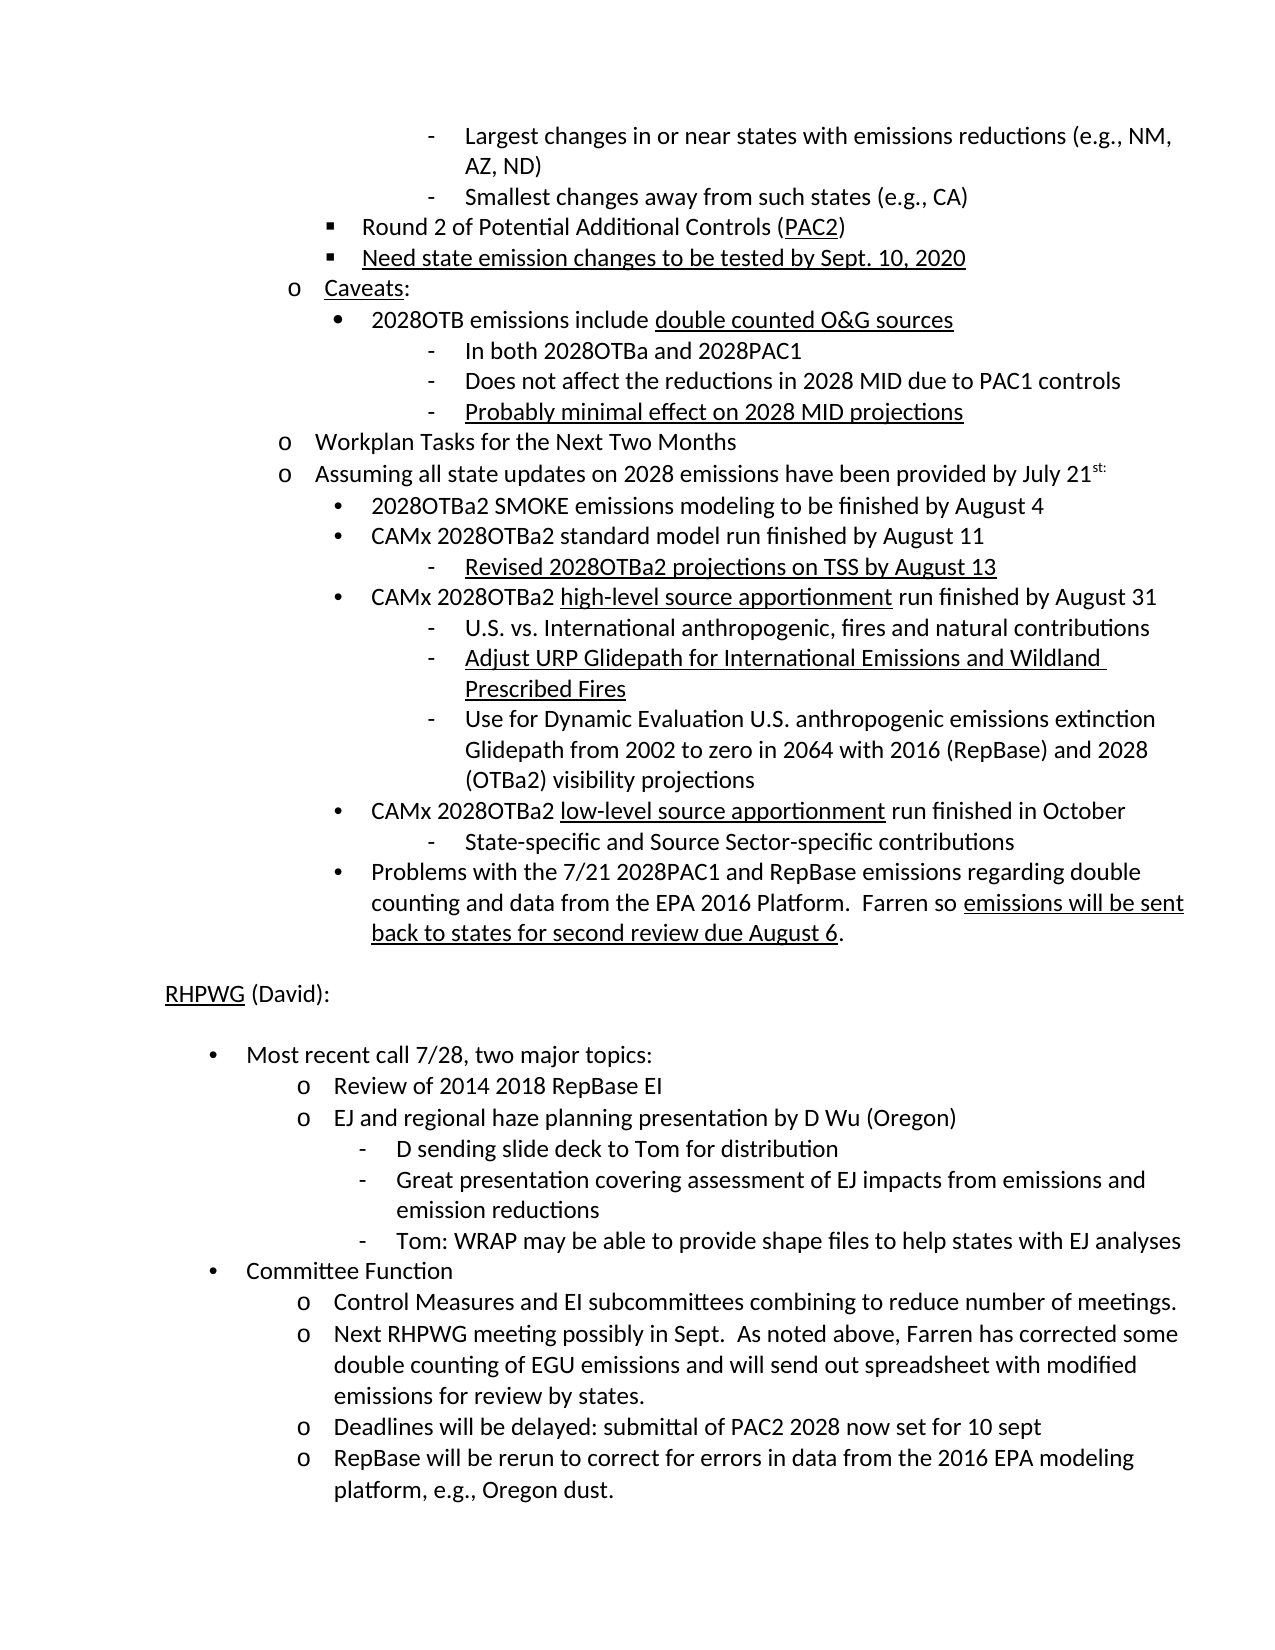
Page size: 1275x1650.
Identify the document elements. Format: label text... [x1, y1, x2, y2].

list U.S. vs. International anthropogenic, fires and natural contributions [427, 612, 1185, 643]
list Deadlines will be delayed: submittal of PAC2 2028 now set for 10 sept [296, 1411, 1185, 1442]
list Adjust URP Glidepath for International Emissions and Wildland Prescribed Fires [427, 643, 1185, 704]
list CAMx 2028OTBa2 low-level source apportionment run finished in October [334, 795, 1185, 826]
list State-specific and Source Sector-specific contributions [427, 826, 1185, 856]
list 2028OTBa2 SMOKE emissions modeling to be finished by August 4 [334, 490, 1185, 521]
list Round 2 of Potential Additional Controls (PAC2) [324, 212, 1185, 242]
list Probably minimal effect on 2028 MID projections [427, 396, 1185, 426]
list Assuming all state updates on 2028 emissions have been provided by July 21st: [277, 458, 1185, 490]
list Great presentation covering assessment of EJ impacts from emissions and emission reductions [359, 1164, 1185, 1225]
list Problems with the 7/21 2028PAC1 and RepBase emissions regarding double counting and data from the EPA 2016 Platform. Farren so emissions will be sent back to states for second review due August 6. [334, 856, 1185, 948]
list Control Measures and EI subcommittees combining to reduce number of meetings. [296, 1286, 1185, 1318]
list Smallest changes away from such states (e.g., CA) [427, 181, 1185, 212]
list CAMx 2028OTBa2 high-level source apportionment run finished by August 31 [334, 582, 1185, 612]
list Need state emission changes to be tested by Sept. 10, 2020 [324, 242, 1185, 273]
list 2028OTB emissions include double counted O&G sources [334, 304, 1185, 335]
list CAMx 2028OTBa2 standard model run finished by August 11 [334, 521, 1185, 551]
list Most recent call 7/28, two major topics: [209, 1039, 1185, 1070]
list Committee Function [209, 1256, 1185, 1286]
list RepBase will be rerun to correct for errors in data from the 2016 EPA modeling platform, e.g., Oregon dust. [296, 1442, 1185, 1505]
list Does not affect the reductions in 2028 MID due to PAC1 controls [427, 365, 1185, 396]
text RHPWG (David): [127, 978, 1185, 1009]
list D sending slide deck to Tom for distribution [359, 1133, 1185, 1164]
list Review of 2014 2018 RepBase EI [296, 1070, 1185, 1102]
list Tom: WRAP may be able to provide shape files to help states with EJ analyses [359, 1225, 1185, 1256]
list Caveats: [287, 273, 1185, 304]
list EJ and regional haze planning presentation by D Wu (Oregon) [296, 1102, 1185, 1133]
list In both 2028OTBa and 2028PAC1 [427, 335, 1185, 365]
list Revised 2028OTBa2 projections on TSS by August 13 [427, 551, 1185, 582]
list Workplan Tasks for the Next Two Months [277, 426, 1185, 458]
list Next RHPWG meeting possibly in Sept. As noted above, Farren has corrected some double counting of EGU emissions and will send out spreadsheet with modified emissions for review by states. [296, 1318, 1185, 1411]
list Use for Dynamic Evaluation U.S. anthropogenic emissions extinction Glidepath from 2002 to zero in 2064 with 2016 (RepBase) and 2028 (OTBa2) visibility projections [427, 704, 1185, 795]
list Largest changes in or near states with emissions reductions (e.g., NM, AZ, ND) [427, 120, 1185, 181]
